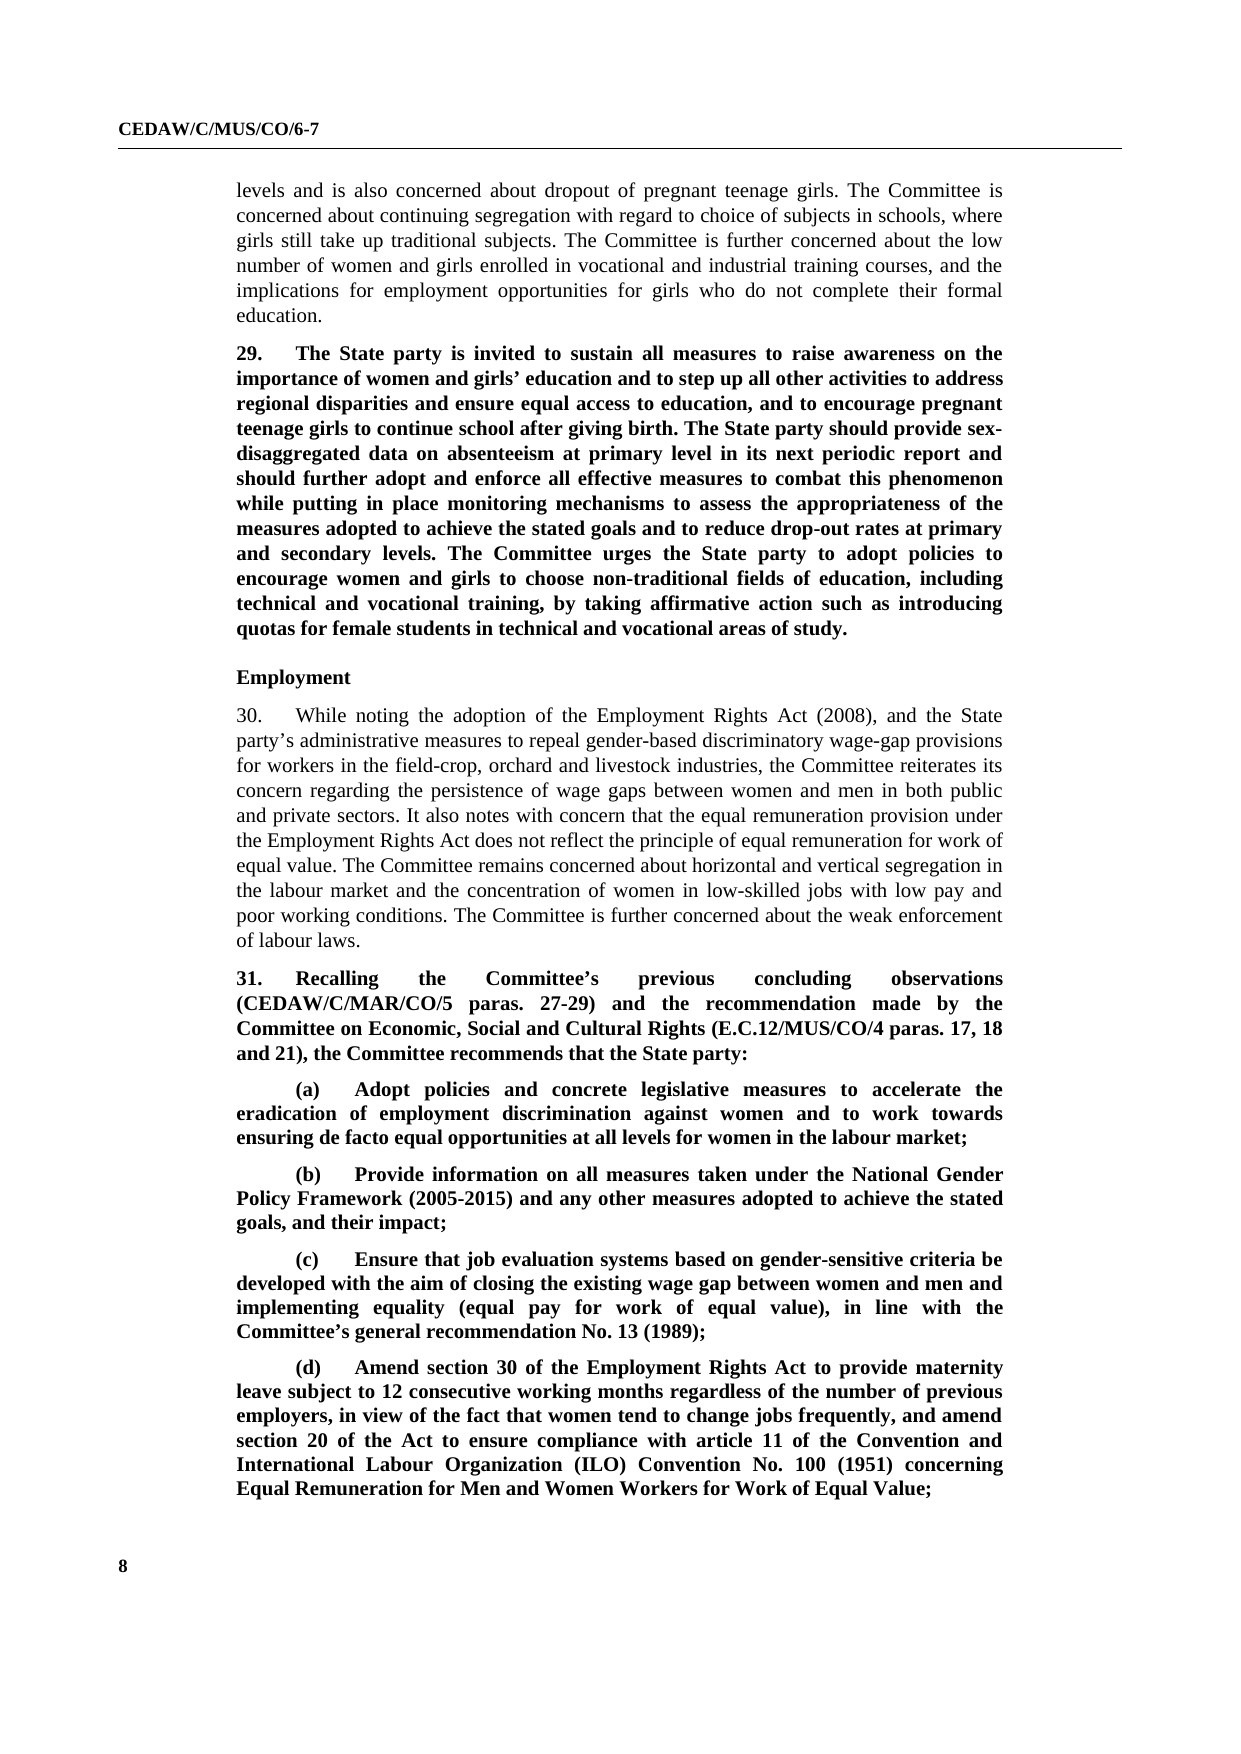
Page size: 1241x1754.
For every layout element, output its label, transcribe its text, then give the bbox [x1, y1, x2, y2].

text 29. The State party is invited to sustain all measures to raise awareness on the importance of women and girls’ education and to step up all other activities to address regional disparities and ensure equal access to education, and to encourage pregnant teenage girls to continue school after giving birth. The State party should provide sex-disaggregated data on absenteeism at primary level in its next periodic report and should further adopt and enforce all effective measures to combat this phenomenon while putting in place monitoring mechanisms to assess the appropriateness of the measures adopted to achieve the stated goals and to reduce drop-out rates at primary and secondary levels. The Committee urges the State party to adopt policies to encourage women and girls to choose non-traditional fields of education, including technical and vocational training, by taking affirmative action such as introducing quotas for female students in technical and vocational areas of study. [236, 340, 1004, 640]
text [236, 177, 1004, 327]
text (c) Ensure that job evaluation systems based on gender-sensitive criteria be developed with the aim of closing the existing wage gap between women and men and implementing equality (equal pay for work of equal value), in line with the Committee’s general recommendation No. 13 (1989); [236, 1247, 1004, 1343]
text (a) Adopt policies and concrete legislative measures to accelerate the eradication of employment discrimination against women and to work towards ensuring de facto equal opportunities at all levels for women in the labour market; [236, 1077, 1004, 1149]
text 30. While noting the adoption of the Employment Rights Act (2008), and the State party’s administrative measures to repeal gender-based discriminatory wage-gap provisions for workers in the field-crop, orchard and livestock industries, the Committee reiterates its concern regarding the persistence of wage gaps between women and men in both public and private sectors. It also notes with concern that the equal remuneration provision under the Employment Rights Act does not reflect the principle of equal remuneration for work of equal value. The Committee remains concerned about horizontal and vertical segregation in the labour market and the concentration of women in low-skilled jobs with low pay and poor working conditions. The Committee is further concerned about the weak enforcement of labour laws. [236, 702, 1004, 952]
text (d) Amend section 30 of the Employment Rights Act to provide maternity leave subject to 12 consecutive working months regardless of the number of previous employers, in view of the fact that women tend to change jobs frequently, and amend section 20 of the Act to ensure compliance with article 11 of the Convention and International Labour Organization (ILO) Convention No. 100 (1951) concerning Equal Remuneration for Men and Women Workers for Work of Equal Value; [236, 1355, 1004, 1500]
text (b) Provide information on all measures taken under the National Gender Policy Framework (2005-2015) and any other measures adopted to achieve the stated goals, and their impact; [236, 1162, 1004, 1234]
text Employment [118, 665, 1004, 690]
text 31. Recalling the Committee’s previous concluding observations (CEDAW/C/MAR/CO/5 paras. 27-29) and the recommendation made by the Committee on Economic, Social and Cultural Rights (E.C.12/MUS/CO/4 paras. 17, 18 and 21), the Committee recommends that the State party: [236, 965, 1004, 1065]
